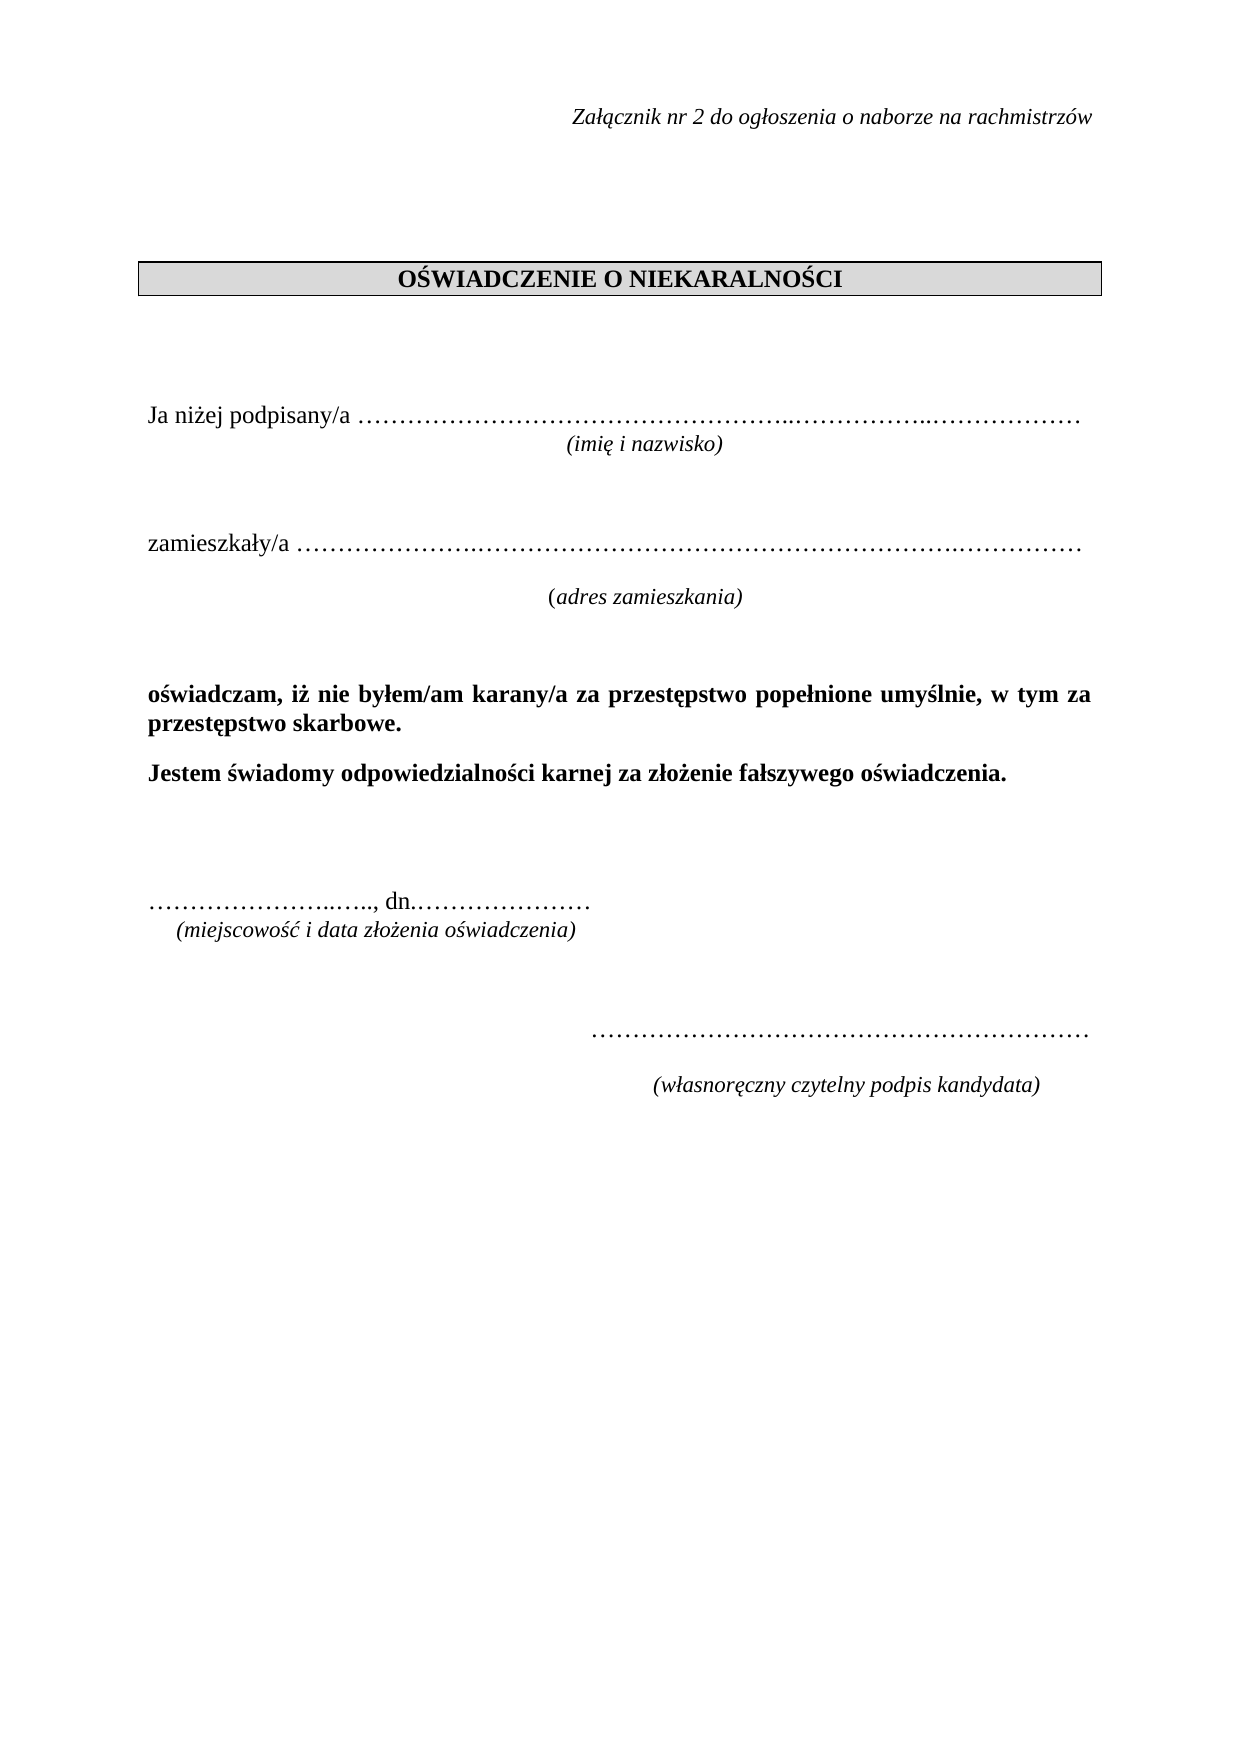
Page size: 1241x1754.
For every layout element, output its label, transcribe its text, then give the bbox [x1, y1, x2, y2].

text Ja niżej podpisany/a ……………………………………………..……………..……………… (imię i nazwisko) [148, 400, 1093, 457]
text zamieszkały/a ………………….………………………………………………….…………… (adres zamieszkania) [148, 528, 1093, 609]
text Załącznik nr 2 do ogłoszenia o naborze na rachmistrzów [148, 103, 1093, 130]
text Jestem świadomy odpowiedzialności karnej za złożenie fałszywego oświadczenia. [148, 758, 1093, 787]
text …………………..….., dn.………………… (miejscowość i data złożenia oświadczenia) [148, 886, 1093, 943]
text oświadczam, iż nie byłem/am karany/a za przestępstwo popełnione umyślnie, w tym za przestępstwo skarbowe. [148, 679, 1093, 737]
text …………………………………………………… (własnoręczny czytelny podpis kandydata) [590, 1014, 1093, 1098]
text OŚWIADCZENIE O NIEKARALNOŚCI [139, 263, 1101, 295]
